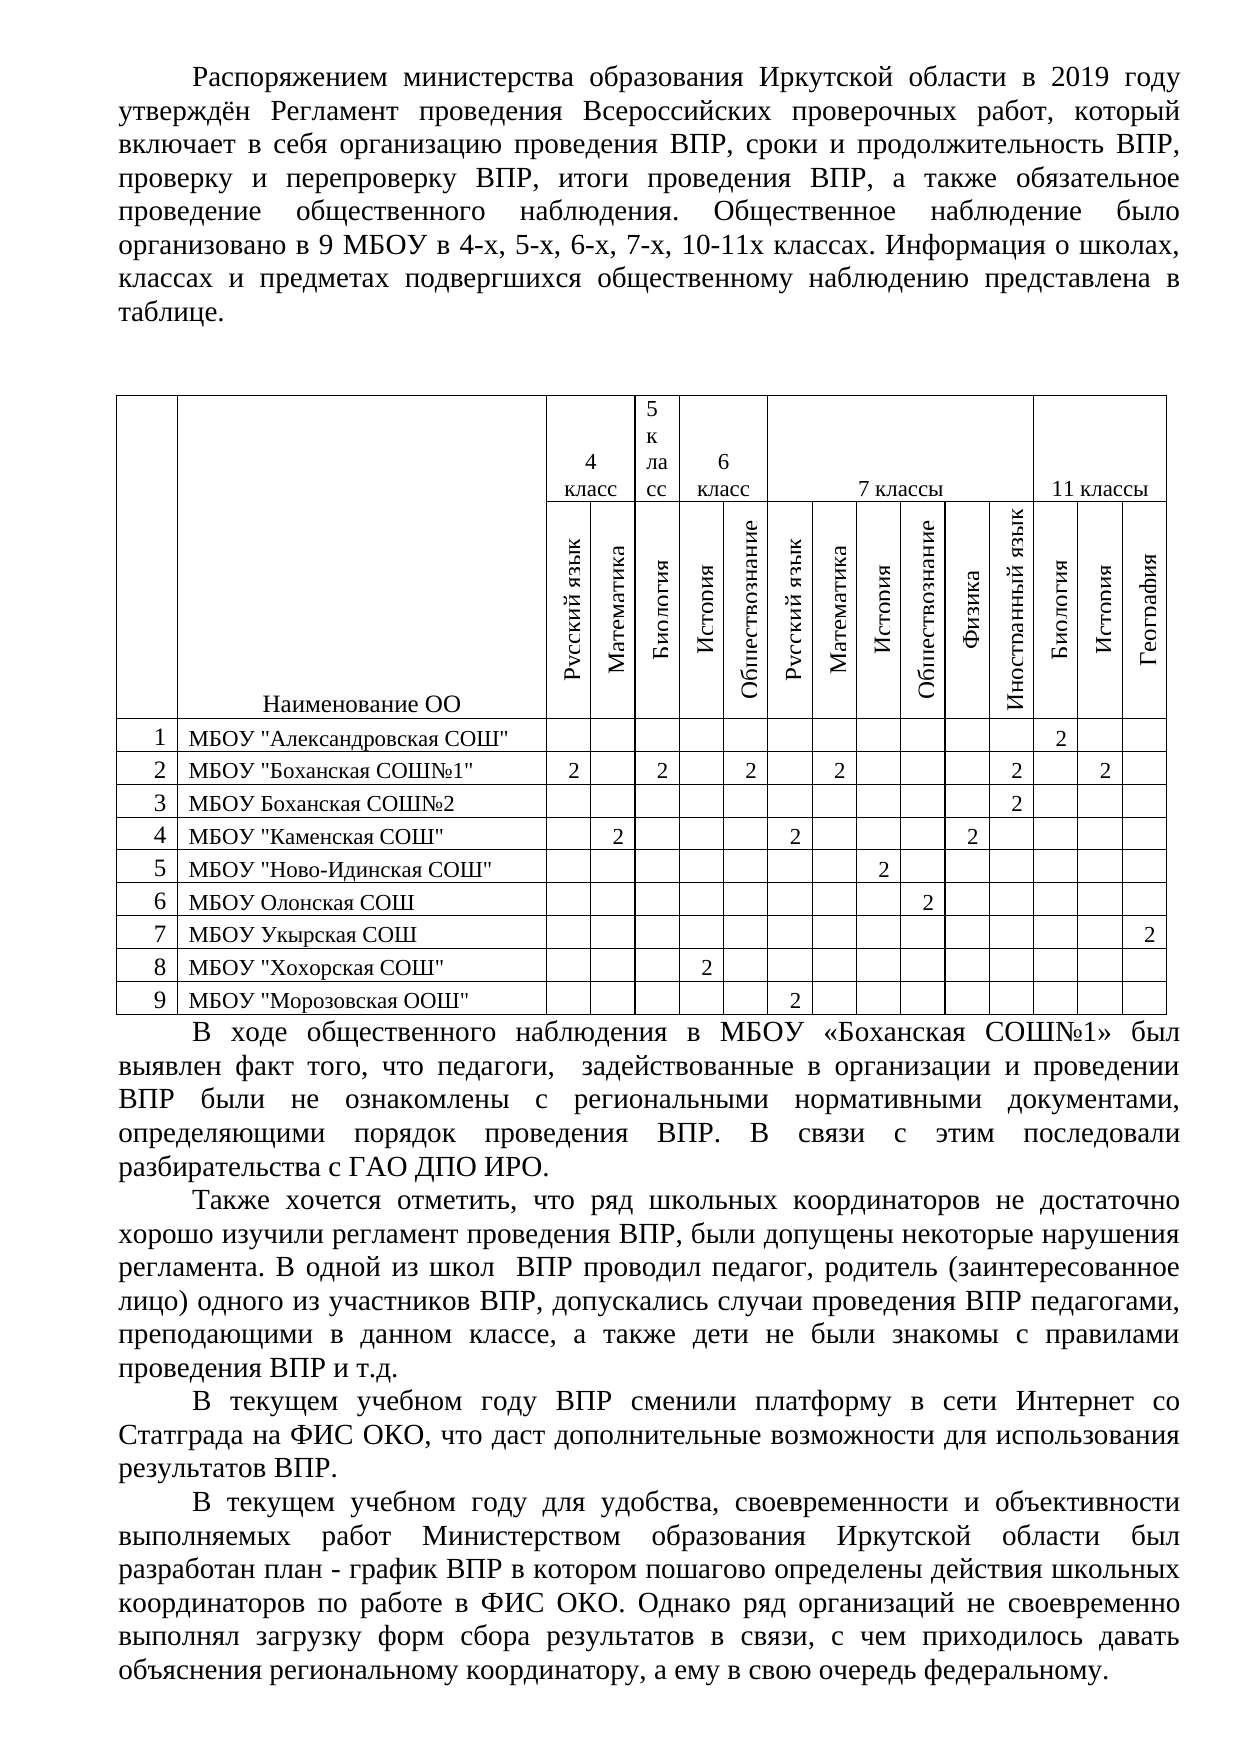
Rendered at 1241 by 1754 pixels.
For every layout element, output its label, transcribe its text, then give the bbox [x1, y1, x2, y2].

table_cell [547, 916, 590, 948]
table_cell [724, 916, 767, 948]
table_cell [591, 916, 634, 948]
table_cell [1078, 785, 1122, 817]
text В текущем учебном году для удобства, своевременности и объективности выполняемых работ Министерством образования Иркутской области был разработан план - график ВПР в котором пошагово определены действия школьных координаторов по работе в ФИС ОКО. Однако ряд организаций не своевременно выполнял загрузку форм сбора результатов в связи, с чем приходилось давать объяснения региональному координатору, а ему в свою очередь федеральному. [118, 1484, 1181, 1685]
table_cell [857, 949, 900, 981]
table_header 5 класс [636, 396, 679, 501]
table_cell [1078, 850, 1122, 882]
table_cell [990, 719, 1033, 751]
table_cell 2 [636, 752, 679, 784]
table_cell МБОУ Боханская СОШ№2 [178, 785, 546, 817]
table_cell [636, 883, 679, 915]
table_cell Физика [946, 502, 989, 718]
table_cell [636, 785, 679, 817]
table_cell [1123, 752, 1166, 784]
table_cell [857, 982, 900, 1013]
table_cell [901, 982, 944, 1013]
table_cell [680, 785, 723, 817]
table_cell [636, 818, 679, 849]
table_cell [990, 818, 1033, 849]
table_cell [990, 883, 1033, 915]
table_cell [946, 785, 989, 817]
table_cell [901, 850, 944, 882]
table_cell 2 [990, 752, 1033, 784]
table_cell [990, 916, 1033, 948]
table_header Наименование ОО [178, 396, 546, 718]
table_header 7 классы [768, 396, 1033, 501]
table_cell [857, 719, 900, 751]
table_cell [901, 719, 944, 751]
table_cell [768, 949, 812, 981]
table_header [117, 396, 177, 718]
table_cell [1123, 982, 1166, 1013]
table_cell 2 [547, 752, 590, 784]
table_header 6 класс [680, 396, 767, 501]
table_cell МБОУ "Боханская СОШ№1" [178, 752, 546, 784]
table_cell [591, 883, 634, 915]
table_cell Биология [636, 502, 679, 718]
table_cell [901, 916, 944, 948]
table_cell [1123, 883, 1166, 915]
table_cell История [680, 502, 723, 718]
table_cell 2 [990, 785, 1033, 817]
table_cell 2 [1078, 752, 1122, 784]
table_cell МБОУ "Морозовская ООШ" [178, 982, 546, 1013]
table_cell [857, 818, 900, 849]
table_cell МБОУ Олонская СОШ [178, 883, 546, 915]
table_cell [946, 949, 989, 981]
table_cell 2 [1034, 719, 1077, 751]
table_header 11 классы [1034, 396, 1166, 501]
table_cell [813, 916, 856, 948]
table_cell 5 [117, 850, 177, 882]
table_cell [857, 752, 900, 784]
table_cell [1034, 818, 1077, 849]
table_cell [1078, 982, 1122, 1013]
table_cell 2 [857, 850, 900, 882]
table_cell [591, 785, 634, 817]
table_cell [1123, 850, 1166, 882]
table_cell [813, 818, 856, 849]
table_header 4 класс [547, 396, 634, 501]
table_cell [591, 752, 634, 784]
table_cell [1034, 785, 1077, 817]
text Также хочется отметить, что ряд школьных координаторов не достаточно хорошо изучили регламент проведения ВПР, были допущены некоторые нарушения регламента. В одной из школ ВПР проводил педагог, родитель (заинтересованное лицо) одного из участников ВПР, допускались случаи проведения ВПР педагогами, преподающими в данном классе, а также дети не были знакомы с правилами проведения ВПР и т.д. [118, 1182, 1181, 1383]
table_cell [813, 719, 856, 751]
table_cell [813, 850, 856, 882]
table_cell [680, 719, 723, 751]
table_cell [1123, 785, 1166, 817]
table_cell МБОУ "Ново-Идинская СОШ" [178, 850, 546, 882]
table_cell 2 [768, 818, 812, 849]
table_cell [724, 949, 767, 981]
table_cell [1034, 883, 1077, 915]
table_cell 4 [117, 818, 177, 849]
table_cell 2 [901, 883, 944, 915]
table_cell [1078, 949, 1122, 981]
table_cell 6 [117, 883, 177, 915]
table_cell 2 [768, 982, 812, 1013]
table_cell 2 [117, 752, 177, 784]
table_cell [591, 850, 634, 882]
table_cell [813, 883, 856, 915]
table_cell [636, 949, 679, 981]
table_cell [990, 982, 1033, 1013]
table_cell [901, 818, 944, 849]
table_cell [680, 818, 723, 849]
table_cell [680, 916, 723, 948]
table_cell [547, 850, 590, 882]
table_cell [547, 883, 590, 915]
table_cell [901, 785, 944, 817]
table_cell [591, 949, 634, 981]
table_cell [547, 785, 590, 817]
table_cell [547, 982, 590, 1013]
table_cell [724, 982, 767, 1013]
table_cell [636, 916, 679, 948]
table_cell [1034, 916, 1077, 948]
table_cell [724, 818, 767, 849]
table_cell [724, 850, 767, 882]
table_cell [946, 916, 989, 948]
table_cell Математика [813, 502, 856, 718]
table_cell [724, 785, 767, 817]
table_cell Русский язык [547, 502, 590, 718]
table_cell [547, 818, 590, 849]
table_cell 7 [117, 916, 177, 948]
table_cell [813, 949, 856, 981]
table_cell [1123, 719, 1166, 751]
table_cell Обществознание [724, 502, 767, 718]
table_cell [946, 752, 989, 784]
table_cell [946, 719, 989, 751]
table_cell [591, 982, 634, 1013]
table_cell [768, 850, 812, 882]
table_cell 2 [680, 949, 723, 981]
table_cell [1078, 883, 1122, 915]
table_cell [1034, 752, 1077, 784]
table_cell [768, 719, 812, 751]
table_cell 3 [117, 785, 177, 817]
table_cell Биология [1034, 502, 1077, 718]
table_cell [680, 982, 723, 1013]
table_cell МБОУ "Каменская СОШ" [178, 818, 546, 849]
table_cell [1078, 719, 1122, 751]
table_cell [857, 883, 900, 915]
table_cell [680, 850, 723, 882]
table_cell [768, 785, 812, 817]
table_cell [857, 785, 900, 817]
table_cell [724, 719, 767, 751]
table_cell [636, 719, 679, 751]
table_cell [990, 850, 1033, 882]
text Распоряжением министерства образования Иркутской области в 2019 году утверждён Регламент проведения Всероссийских проверочных работ, который включает в себя организацию проведения ВПР, сроки и продолжительность ВПР, проверку и перепроверку ВПР, итоги проведения ВПР, а также обязательное проведение общественного наблюдения. Общественное наблюдение было организовано в 9 МБОУ в 4-х, 5-х, 6-х, 7-х, 10-11х классах. Информация о школах, классах и предметах подвергшихся общественному наблюдению представлена в таблице. [118, 59, 1181, 327]
table_cell [946, 982, 989, 1013]
table_cell [990, 949, 1033, 981]
table_cell 9 [117, 982, 177, 1013]
table_cell [680, 883, 723, 915]
table_cell [1123, 949, 1166, 981]
table_cell [768, 916, 812, 948]
table_cell 1 [117, 719, 177, 751]
table_cell МБОУ "Хохорская СОШ" [178, 949, 546, 981]
table_cell 2 [591, 818, 634, 849]
table_cell [1034, 982, 1077, 1013]
table_cell [768, 883, 812, 915]
table_cell 2 [724, 752, 767, 784]
table_cell История [857, 502, 900, 718]
table_cell [768, 752, 812, 784]
table_cell [547, 949, 590, 981]
table_cell [591, 719, 634, 751]
table_cell [813, 982, 856, 1013]
table_cell [857, 916, 900, 948]
table_cell [813, 785, 856, 817]
table_cell 2 [1123, 916, 1166, 948]
table_cell Русский язык [768, 502, 812, 718]
table_cell МБОУ "Александровская СОШ" [178, 719, 546, 751]
table_cell 8 [117, 949, 177, 981]
table_cell [901, 949, 944, 981]
table_cell География [1123, 502, 1166, 718]
table_cell Математика [591, 502, 634, 718]
table_cell [1034, 850, 1077, 882]
table_cell [1078, 916, 1122, 948]
table_cell [946, 883, 989, 915]
table_cell Обществознание [901, 502, 944, 718]
table_cell [946, 850, 989, 882]
table_cell [636, 982, 679, 1013]
table_cell 2 [946, 818, 989, 849]
table_cell 2 [813, 752, 856, 784]
text В текущем учебном году ВПР сменили платформу в сети Интернет со Статграда на ФИС ОКО, что даст дополнительные возможности для использования результатов ВПР. [118, 1383, 1181, 1484]
table_cell [1123, 818, 1166, 849]
table_cell [1034, 949, 1077, 981]
table_cell Иностранный язык [990, 502, 1033, 718]
table_cell [636, 850, 679, 882]
table_cell [547, 719, 590, 751]
table_cell История [1078, 502, 1122, 718]
table_cell [1078, 818, 1122, 849]
table_cell [680, 752, 723, 784]
table_cell МБОУ Укырская СОШ [178, 916, 546, 948]
table_cell [724, 883, 767, 915]
table_cell [901, 752, 944, 784]
text В ходе общественного наблюдения в МБОУ «Боханская СОШ№1» был выявлен факт того, что педагоги, задействованные в организации и проведении ВПР были не ознакомлены с региональными нормативными документами, определяющими порядок проведения ВПР. В связи с этим последовали разбирательства с ГАО ДПО ИРО. [118, 1014, 1181, 1182]
